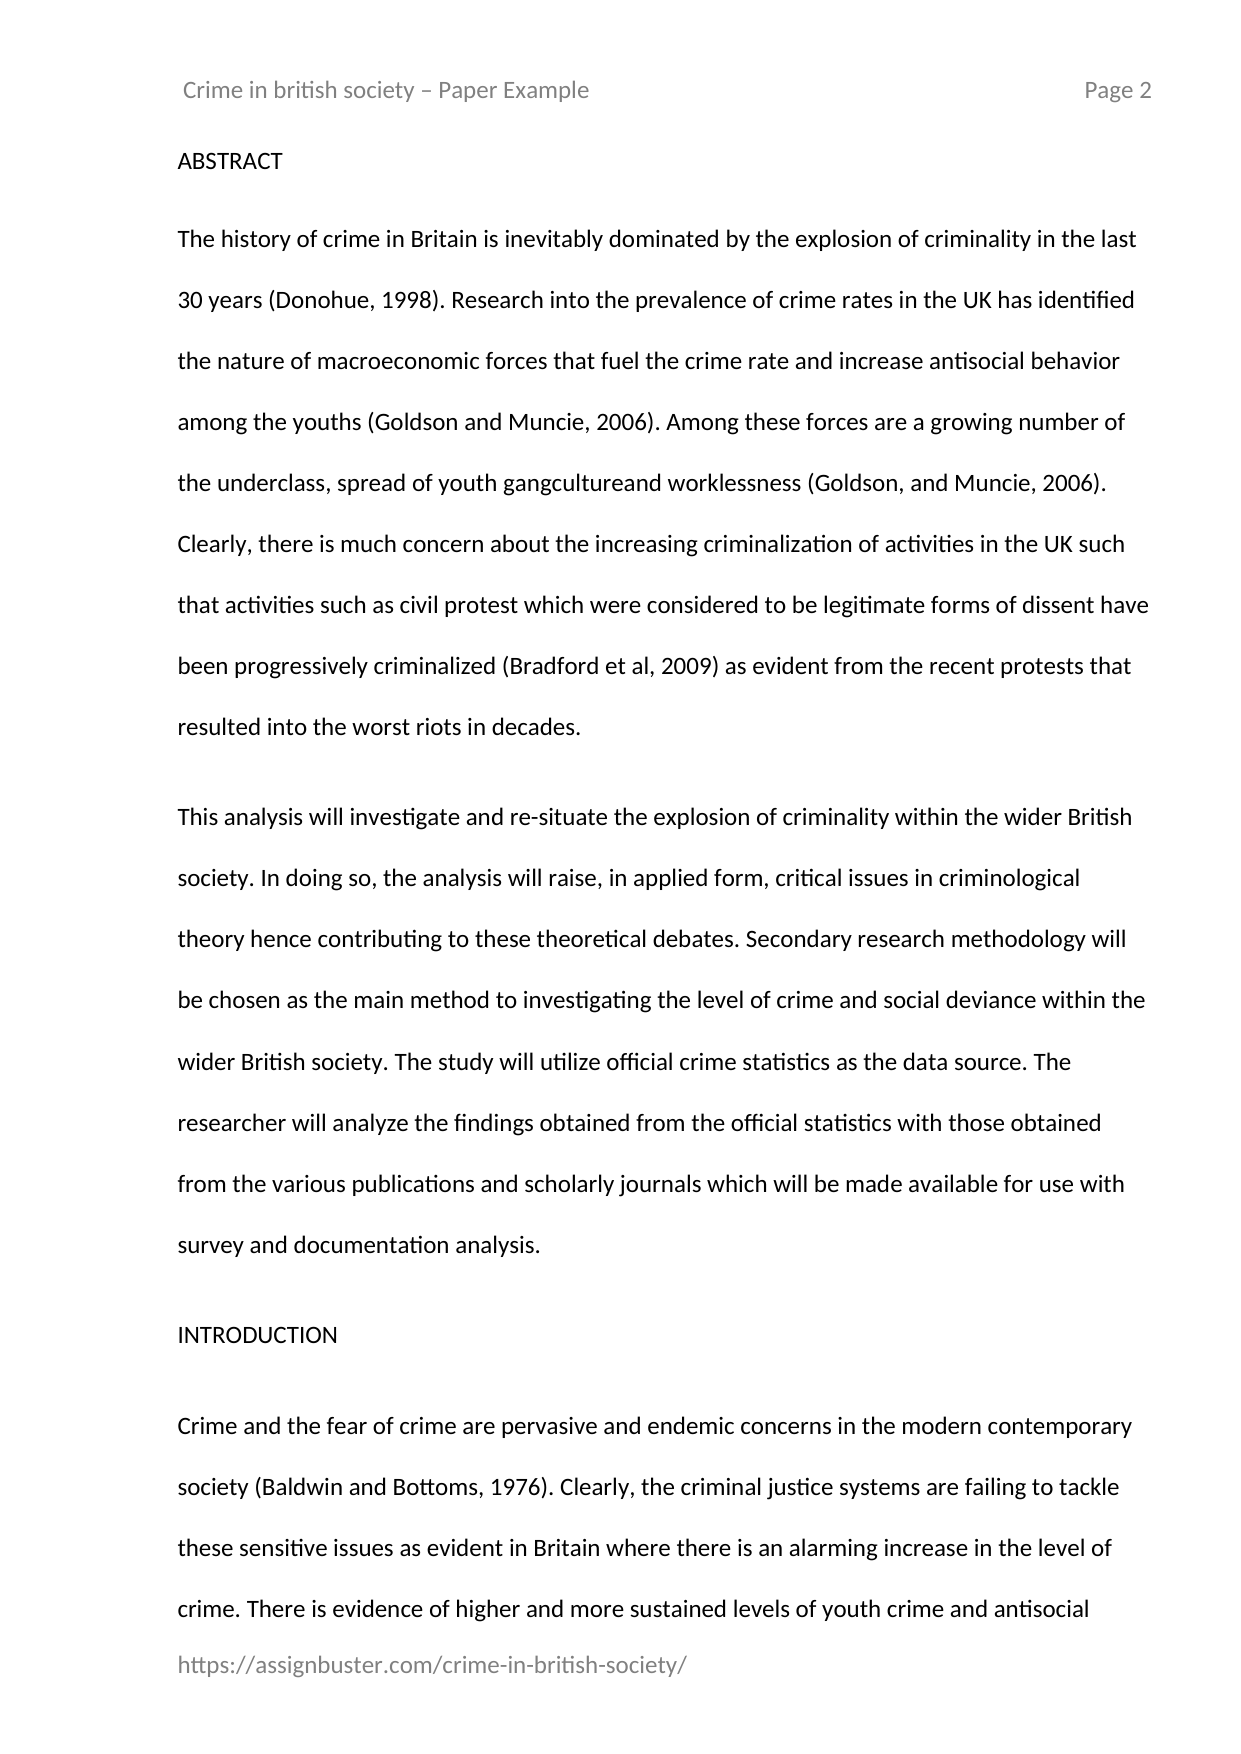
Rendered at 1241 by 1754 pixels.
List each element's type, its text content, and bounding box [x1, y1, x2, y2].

text The history of crime in Britain is inevitably dominated by the explosion of criminality in the last 30 years (Donohue, 1998). Research into the prevalence of crime rates in the UK has identified the nature of macroeconomic forces that fuel the crime rate and increase antisocial behavior among the youths (Goldson and Muncie, 2006). Among these forces are a growing number of the underclass, spread of youth gangcultureand worklessness (Goldson, and Muncie, 2006). Clearly, there is much concern about the increasing criminalization of activities in the UK such that activities such as civil protest which were considered to be legitimate forms of dissent have been progressively criminalized (Bradford et al, 2009) as evident from the recent protests that resulted into the worst riots in decades. [177, 223, 1152, 742]
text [177, 1410, 1152, 1623]
text This analysis will investigate and re-situate the explosion of criminality within the wider British society. In doing so, the analysis will raise, in applied form, critical issues in criminological theory hence contributing to these theoretical debates. Secondary research methodology will be chosen as the main method to investigating the level of crime and social deviance within the wider British society. The study will utilize official crime statistics as the data source. The researcher will analyze the findings obtained from the official statistics with those obtained from the various publications and scholarly journals which will be made available for use with survey and documentation analysis. [177, 802, 1152, 1259]
text ABSTRACT [177, 145, 1152, 176]
text INTRODUCTION [177, 1319, 1152, 1350]
